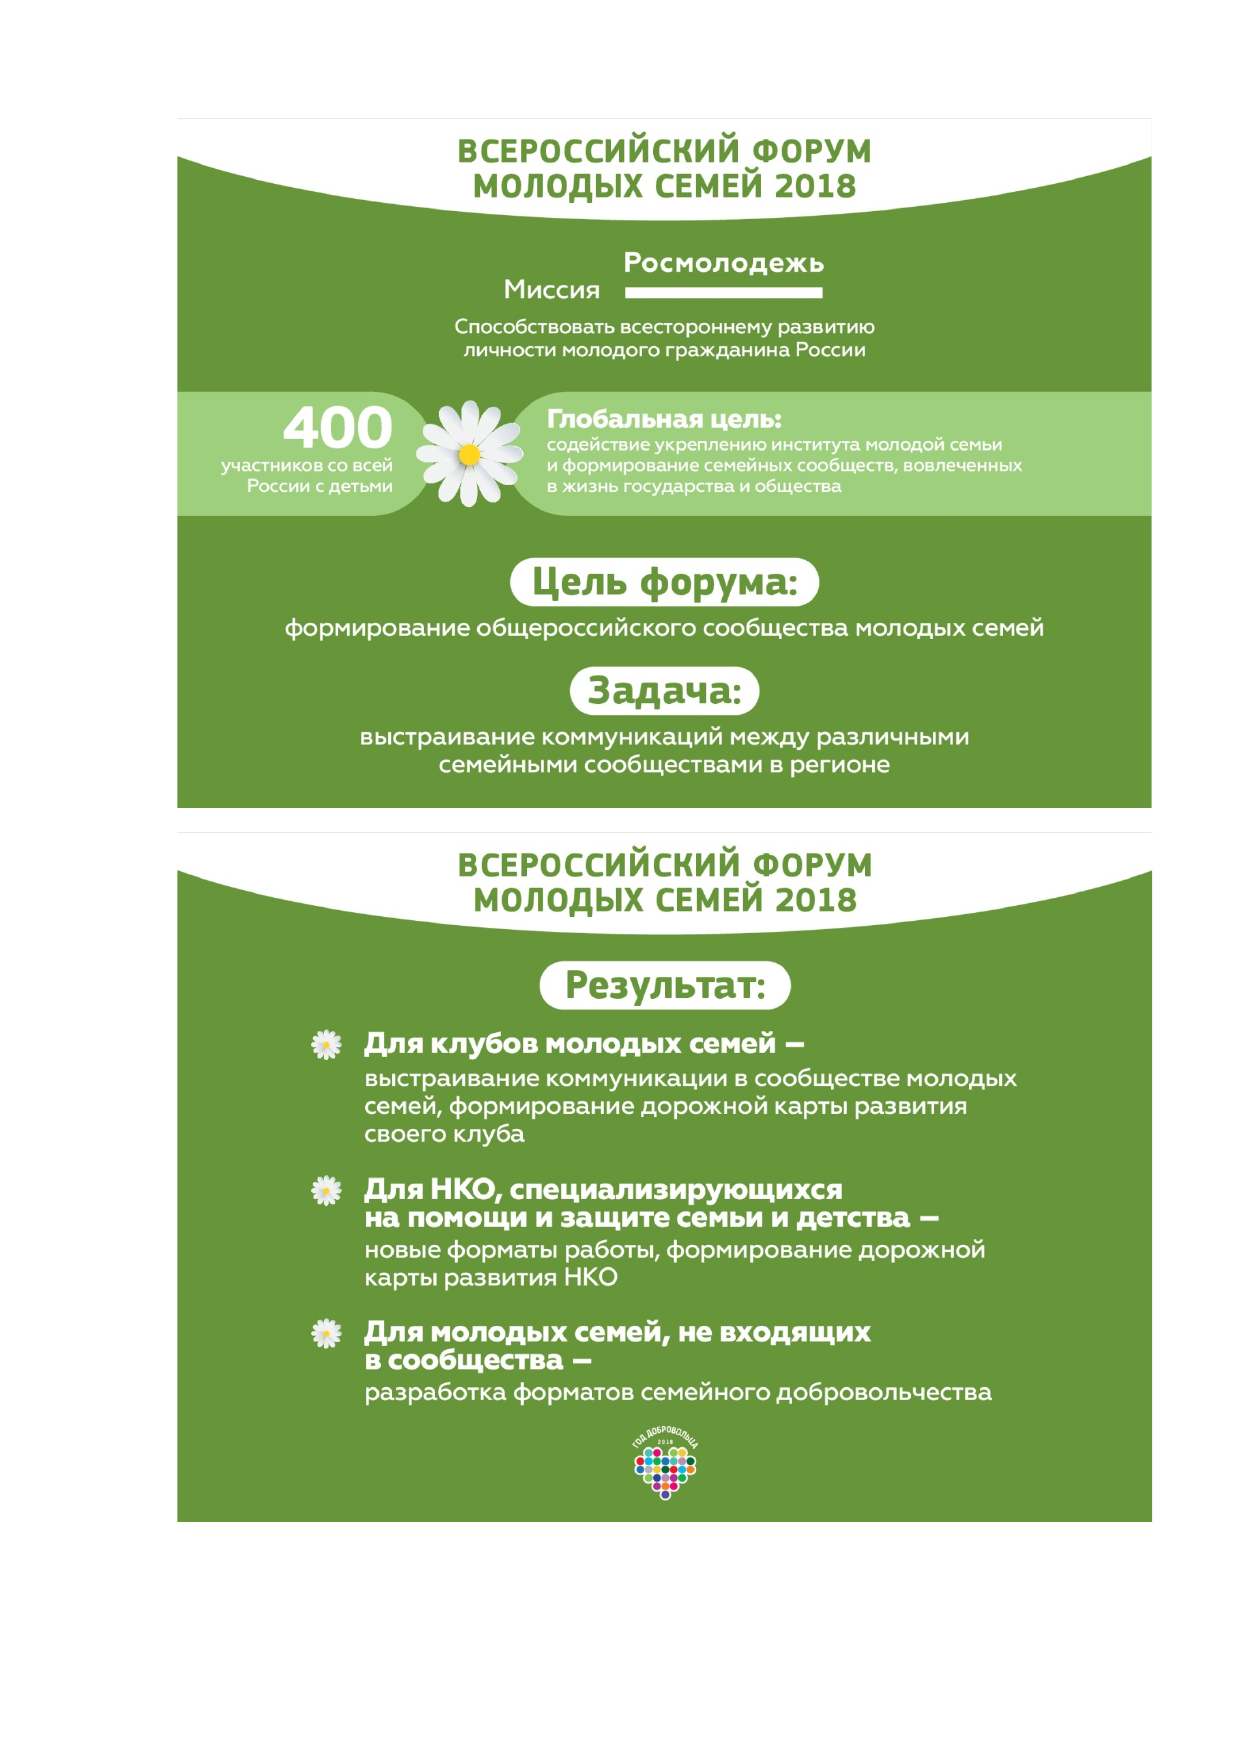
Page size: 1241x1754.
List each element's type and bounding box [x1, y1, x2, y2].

picture [177, 118, 1152, 808]
picture [177, 832, 1153, 1522]
